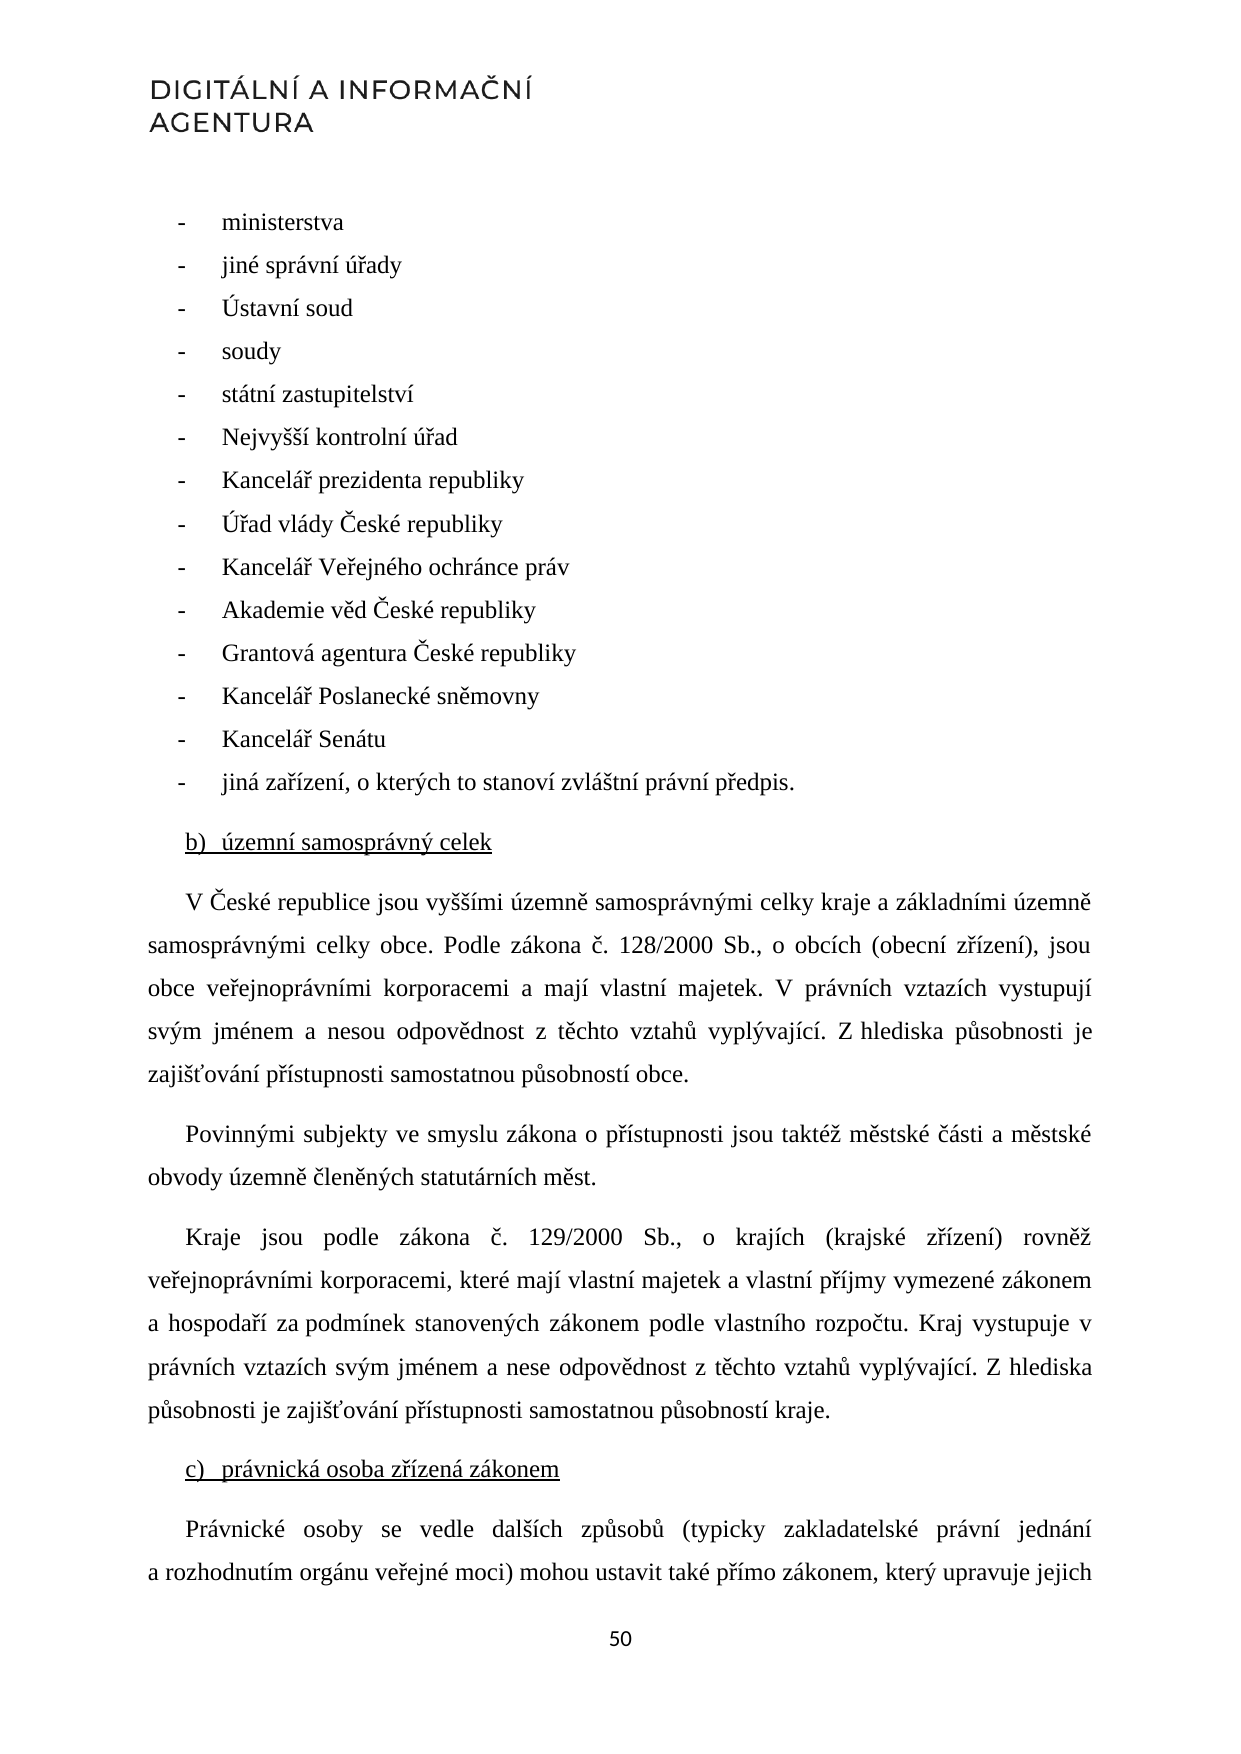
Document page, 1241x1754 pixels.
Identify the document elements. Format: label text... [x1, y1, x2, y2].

text V České republice jsou vyššími územně samosprávnými celky kraje a základními územně samosprávnými celky obce. Podle zákona č. 128/2000 Sb., o obcích (obecní zřízení), jsou obce veřejnoprávními korporacemi a mají vlastní majetek. V právních vztazích vystupují svým jménem a nesou odpovědnost z těchto vztahů vyplývající. Z hlediska působnosti je zajišťování přístupnosti samostatnou působností obce. [148, 887, 1092, 1088]
list jiné správní úřady [177, 250, 1092, 279]
text Povinnými subjekty ve smyslu zákona o přístupnosti jsou taktéž městské části a městské obvody územně členěných statutárních měst. [148, 1119, 1092, 1191]
list Nejvyšší kontrolní úřad [177, 422, 1092, 451]
list Kancelář Veřejného ochránce práv [177, 552, 1092, 581]
list Akademie věd České republiky [177, 595, 1092, 624]
text Kraje jsou podle zákona č. 129/2000 Sb., o krajích (krajské zřízení) rovněž veřejnoprávními korporacemi, které mají vlastní majetek a vlastní příjmy vymezené zákonem a hospodaří za podmínek stanovených zákonem podle vlastního rozpočtu. Kraj vystupuje v právních vztazích svým jménem a nese odpovědnost z těchto vztahů vyplývající. Z hlediska působnosti je zajišťování přístupnosti samostatnou působností kraje. [148, 1222, 1092, 1423]
list jiná zařízení, o kterých to stanoví zvláštní právní předpis. [177, 767, 1092, 796]
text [148, 1514, 1092, 1586]
list soudy [177, 336, 1092, 365]
list Kancelář Senátu [177, 724, 1092, 753]
list Ústavní soud [177, 293, 1092, 322]
list ministerstva [177, 207, 1092, 236]
picture [147, 73, 532, 138]
list státní zastupitelství [177, 379, 1092, 408]
list Grantová agentura České republiky [177, 638, 1092, 667]
list Kancelář prezidenta republiky [177, 466, 1092, 494]
text b) územní samosprávný celek [148, 827, 1092, 856]
list Kancelář Poslanecké sněmovny [177, 681, 1092, 710]
list Úřad vlády České republiky [177, 509, 1092, 537]
text c) právnická osoba zřízená zákonem [148, 1454, 1092, 1483]
